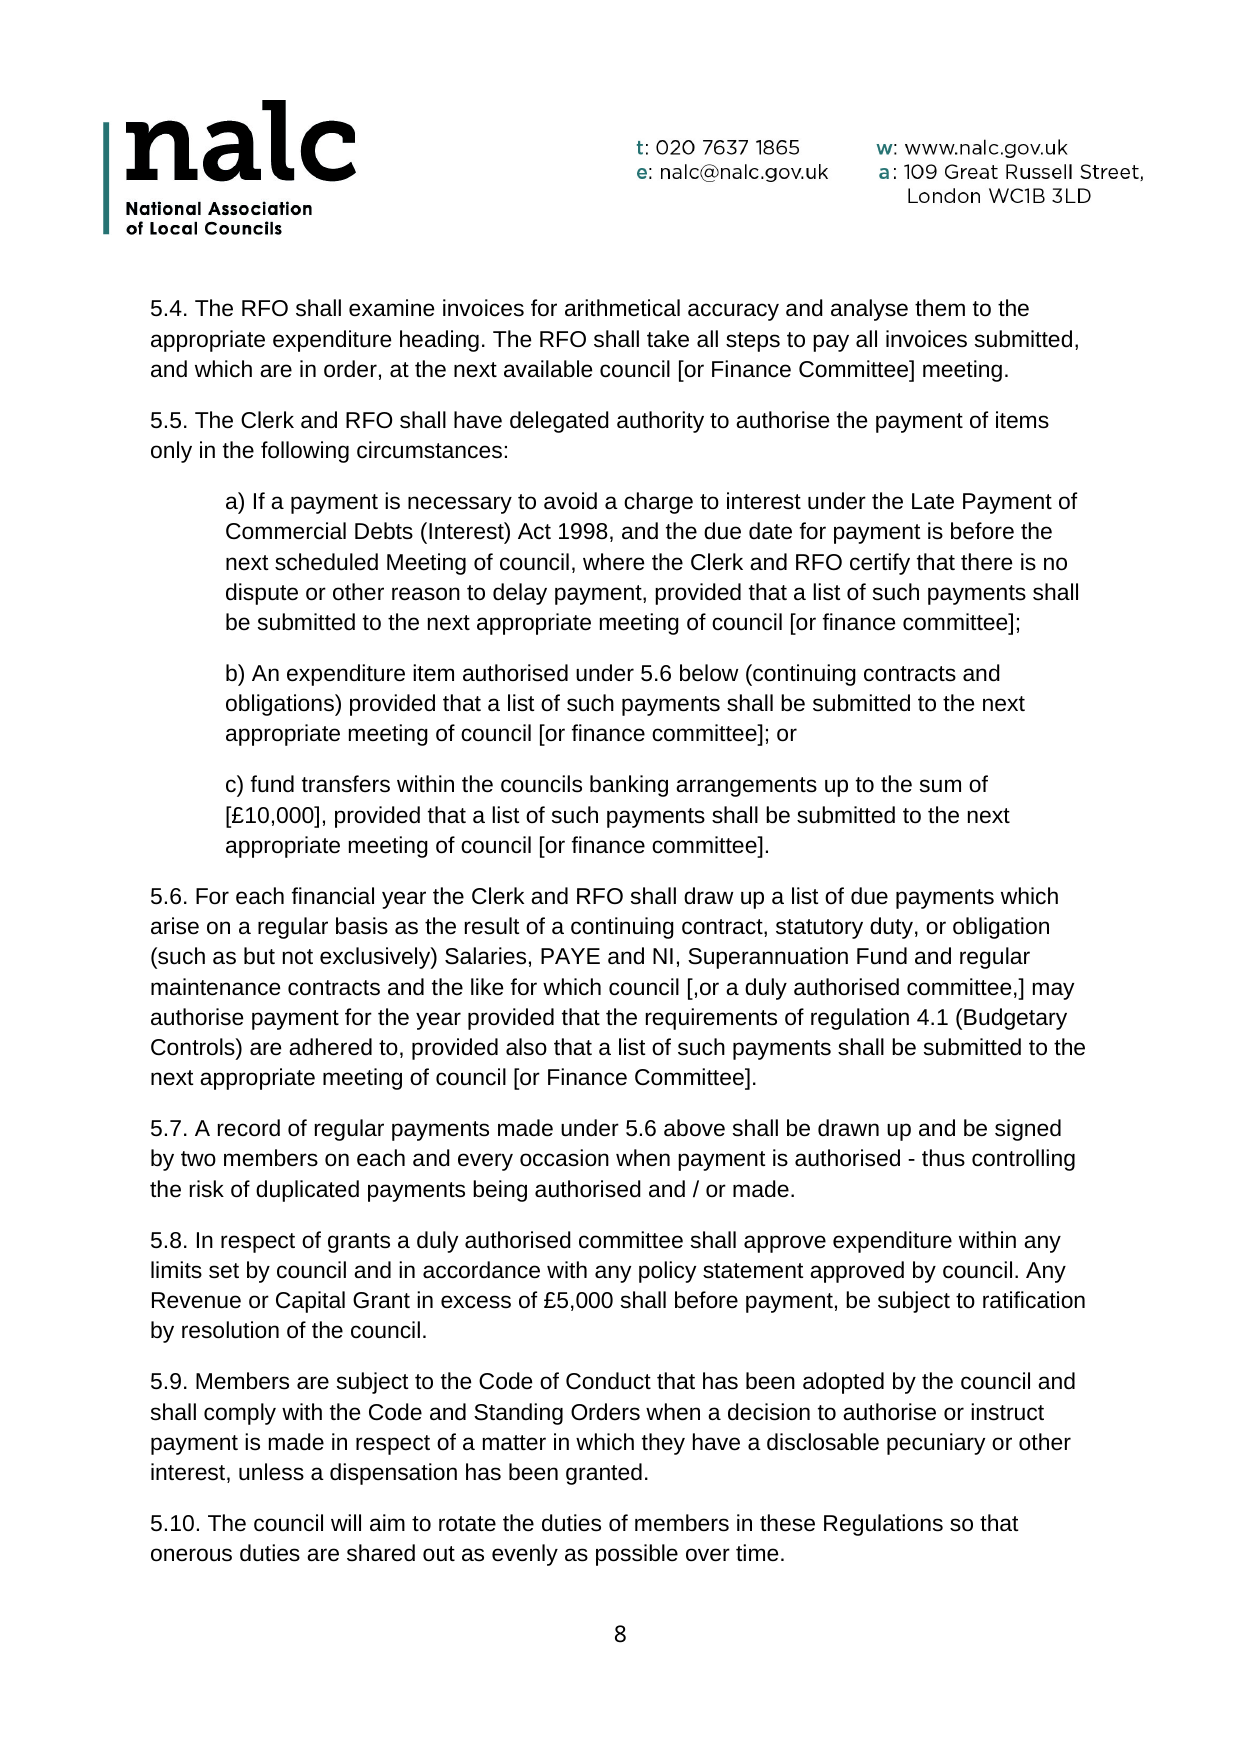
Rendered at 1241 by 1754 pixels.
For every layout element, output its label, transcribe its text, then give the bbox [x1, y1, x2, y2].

text 5.9. Members are subject to the Code of Conduct that has been adopted by the council and shall comply with the Code and Standing Orders when a decision to authorise or instruct payment is made in respect of a matter in which they have a disclosable pecuniary or other interest, unless a dispensation has been granted. [150, 1368, 1090, 1485]
text 5.7. A record of regular payments made under 5.6 above shall be drawn up and be signed by two members on each and every occasion when payment is authorised - thus controlling the risk of duplicated payments being authorised and / or made. [150, 1115, 1090, 1202]
picture [103, 100, 1144, 235]
text c) fund transfers within the councils banking arrangements up to the sum of [£10,000], provided that a list of such payments shall be submitted to the next appropriate meeting of council [or finance committee]. [225, 771, 1090, 858]
text 5.4. The RFO shall examine invoices for arithmetical accuracy and analyse them to the appropriate expenditure heading. The RFO shall take all steps to pay all invoices submitted, and which are in order, at the next available council [or Finance Committee] meeting. [150, 295, 1090, 382]
text 5.8. In respect of grants a duly authorised committee shall approve expenditure within any limits set by council and in accordance with any policy statement approved by council. Any Revenue or Capital Grant in excess of £5,000 shall before payment, be subject to ratification by resolution of the council. [150, 1227, 1090, 1344]
text 5.10. The council will aim to rotate the duties of members in these Regulations so that onerous duties are shared out as evenly as possible over time. [150, 1510, 1090, 1567]
text b) An expenditure item authorised under 5.6 below (continuing contracts and obligations) provided that a list of such payments shall be submitted to the next appropriate meeting of council [or finance committee]; or [225, 660, 1090, 747]
text 5.5. The Clerk and RFO shall have delegated authority to authorise the payment of items only in the following circumstances: [150, 407, 1090, 463]
text 5.6. For each financial year the Clerk and RFO shall draw up a list of due payments which arise on a regular basis as the result of a continuing contract, statutory duty, or obligation (such as but not exclusively) Salaries, PAYE and NI, Superannuation Fund and regular maintenance contracts and the like for which council [,or a duly authorised committee,] may authorise payment for the year provided that the requirements of regulation 4.1 (Budgetary Controls) are adhered to, provided also that a list of such payments shall be submitted to the next appropriate meeting of council [or Finance Committee]. [150, 883, 1090, 1091]
text a) If a payment is necessary to avoid a charge to interest under the Late Payment of Commercial Debts (Interest) Act 1998, and the due date for payment is before the next scheduled Meeting of council, where the Clerk and RFO certify that there is no dispute or other reason to delay payment, provided that a list of such payments shall be submitted to the next appropriate meeting of council [or finance committee]; [225, 488, 1090, 635]
